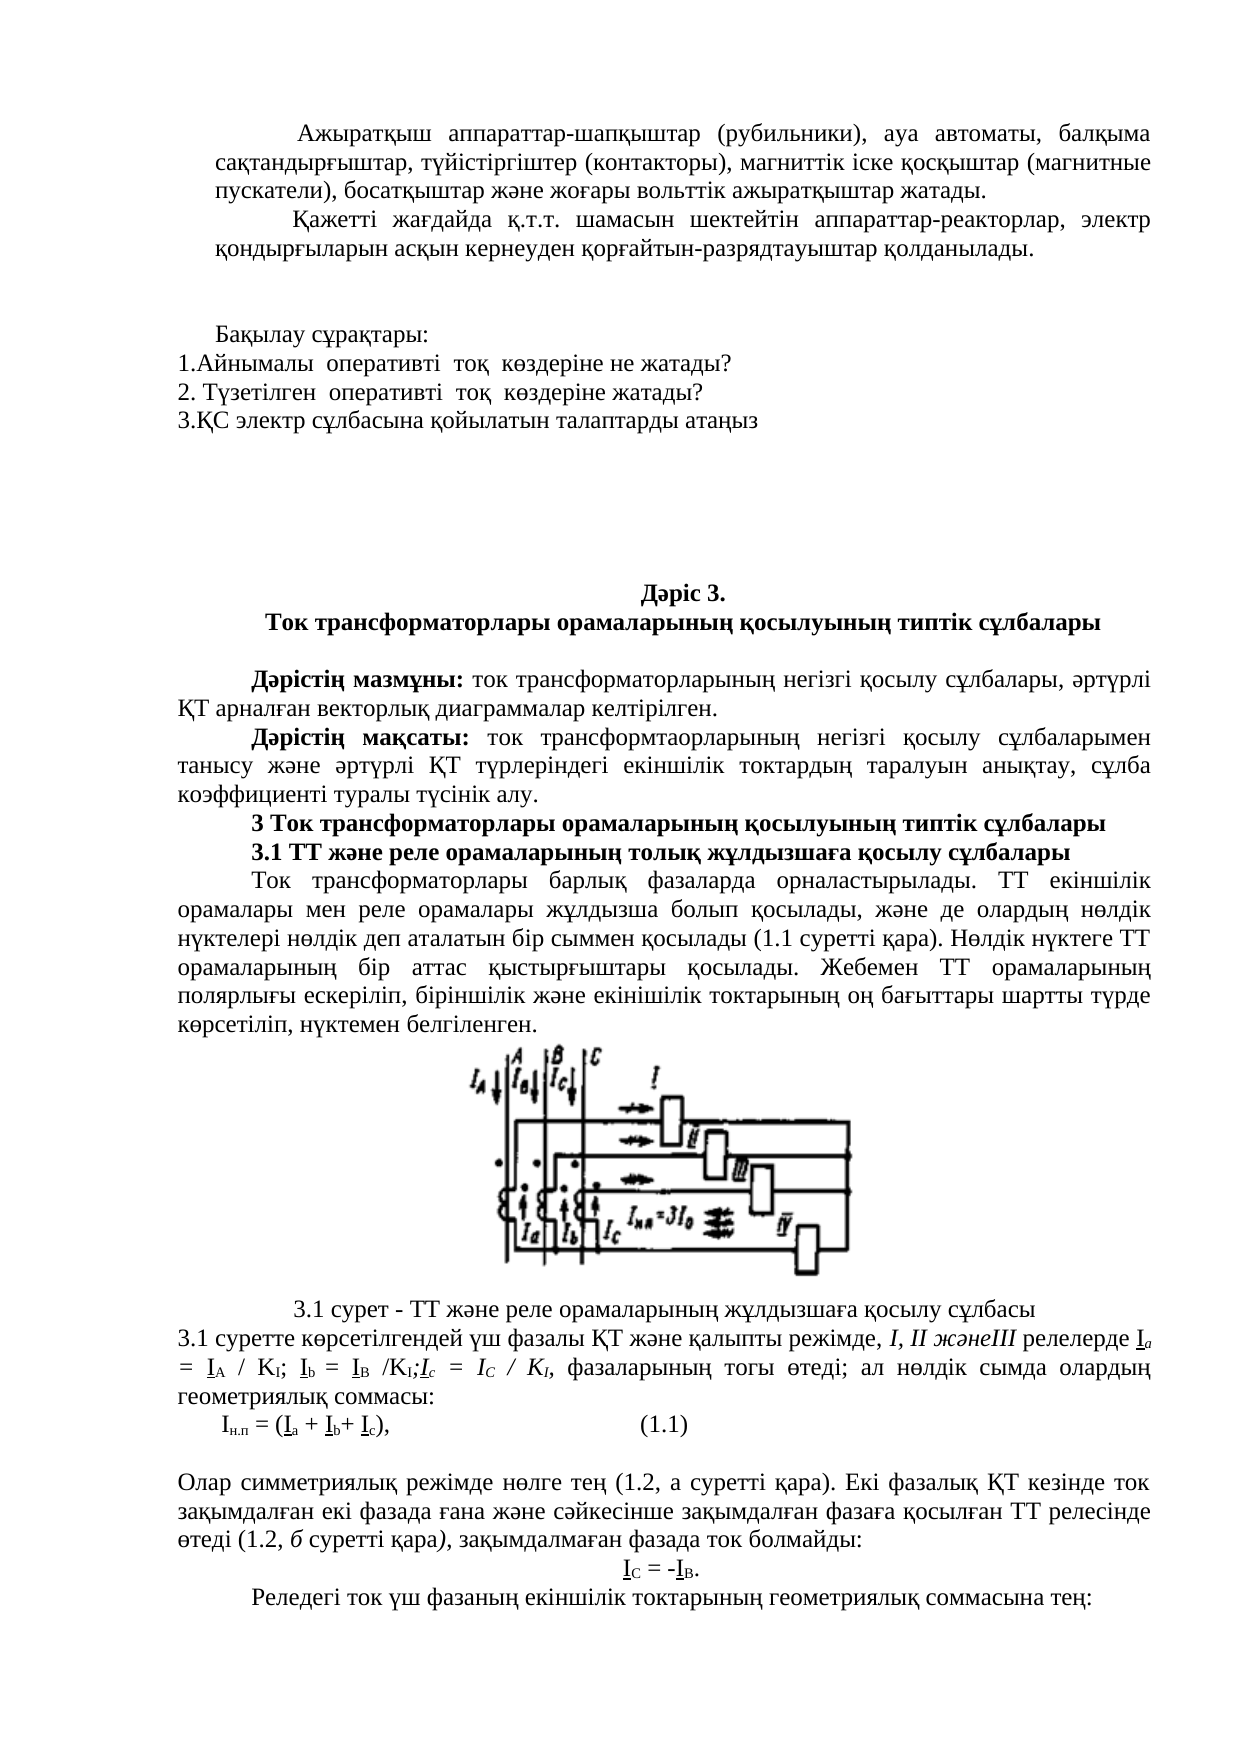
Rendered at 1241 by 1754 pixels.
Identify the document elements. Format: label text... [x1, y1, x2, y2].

text 2. Түзетілген оперативті тоқ көздеріне жатады? [177, 377, 1152, 406]
text Дәріс 3. [177, 578, 1152, 607]
text 1.Айнымалы оперативті тоқ көздеріне не жатады? [177, 348, 1152, 377]
text 3.1 ТТ және реле орамаларының толық жұлдызшаға қосылу сұлбалары [177, 837, 1152, 866]
text Ток трансформаторлары орамаларының қосылуының типтік сұлбалары [177, 607, 1152, 636]
text Iн.п = (Iа + Ib+ Iс), (1.1) [177, 1409, 1152, 1438]
text Дәрістің мазмұны: ток трансформаторларының негізгі қосылу сұлбалары, әртүрлі ҚТ арналған векторлық диаграммалар келтірілген. [177, 664, 1152, 722]
text Бақылау сұрақтары: [215, 319, 1152, 348]
text 3.1 сурет - ТТ және реле орамаларының жұлдызшаға қосылу сұлбасы [177, 1294, 1152, 1323]
text Ток трансформаторлары барлық фазаларда орналастырылады. ТТ екіншілік орамалары мен реле орамалары жұлдызша болып қосылады, және де олардың нөлдік нүктелері нөлдік деп аталатын бір сыммен қосылады (1.1 суретті қара). Нөлдік нүктеге ТТ орамаларының бір аттас қыстырғыштары қосылады. Жебемен ТТ орамаларының полярлығы ескеріліп, біріншілік және екінішілік токтарының оң бағыттары шартты түрде көрсетіліп, нүктемен белгіленген. [177, 866, 1152, 1038]
text 3 Ток трансформаторлары орамаларының қосылуының типтік сұлбалары [177, 808, 1152, 837]
text Қажетті жағдайда қ.т.т. шамасын шектейтін аппараттар-реакторлар, электр қондырғыларын асқын кернеуден қорғайтын-разрядтауыштар қолданылады. [215, 204, 1152, 262]
text Олар симметриялық режімде нөлге тең (1.2, а суретті қара). Екі фазалық ҚТ кезінде ток зақымдалған екі фазада ғана және сәйкесінше зақымдалған фазаға қосылған ТТ релесінде өтеді (1.2, б суретті қара), зақымдалмаған фазада ток болмайды: [177, 1467, 1152, 1553]
picture [464, 1038, 865, 1295]
text 3.1 суретте көрсетілгендей үш фазалы ҚТ және қалыпты режімде, I, II жәнеIII релелерде Iа = IA / KI; Ib = IB /KI;Ic = IC / KI, фазаларының тогы өтеді; ал нөлдік сымда олардың геометриялық соммасы: [177, 1323, 1152, 1409]
text Реледегі ток үш фазаның екіншілік токтарының геометриялық соммасына тең: [177, 1582, 1152, 1611]
text IC = -IB. [177, 1553, 1152, 1582]
text Ажыратқыш аппараттар-шапқыштар (рубильники), ауа автоматы, балқыма сақтандырғыштар, түйістіргіштер (контакторы), магниттік іске қосқыштар (магнитные пускатели), босатқыштар және жоғары вольттік ажыратқыштар жатады. [215, 118, 1152, 204]
text 3.ҚС электр сұлбасына қойылатын талаптарды атаңыз [177, 406, 1152, 434]
text Дәрістің мақсаты: ток трансформтаорларының негізгі қосылу сұлбаларымен танысу және әртүрлі ҚТ түрлеріндегі екіншілік токтардың таралуын анықтау, сұлба коэффициенті туралы түсінік алу. [177, 722, 1152, 808]
